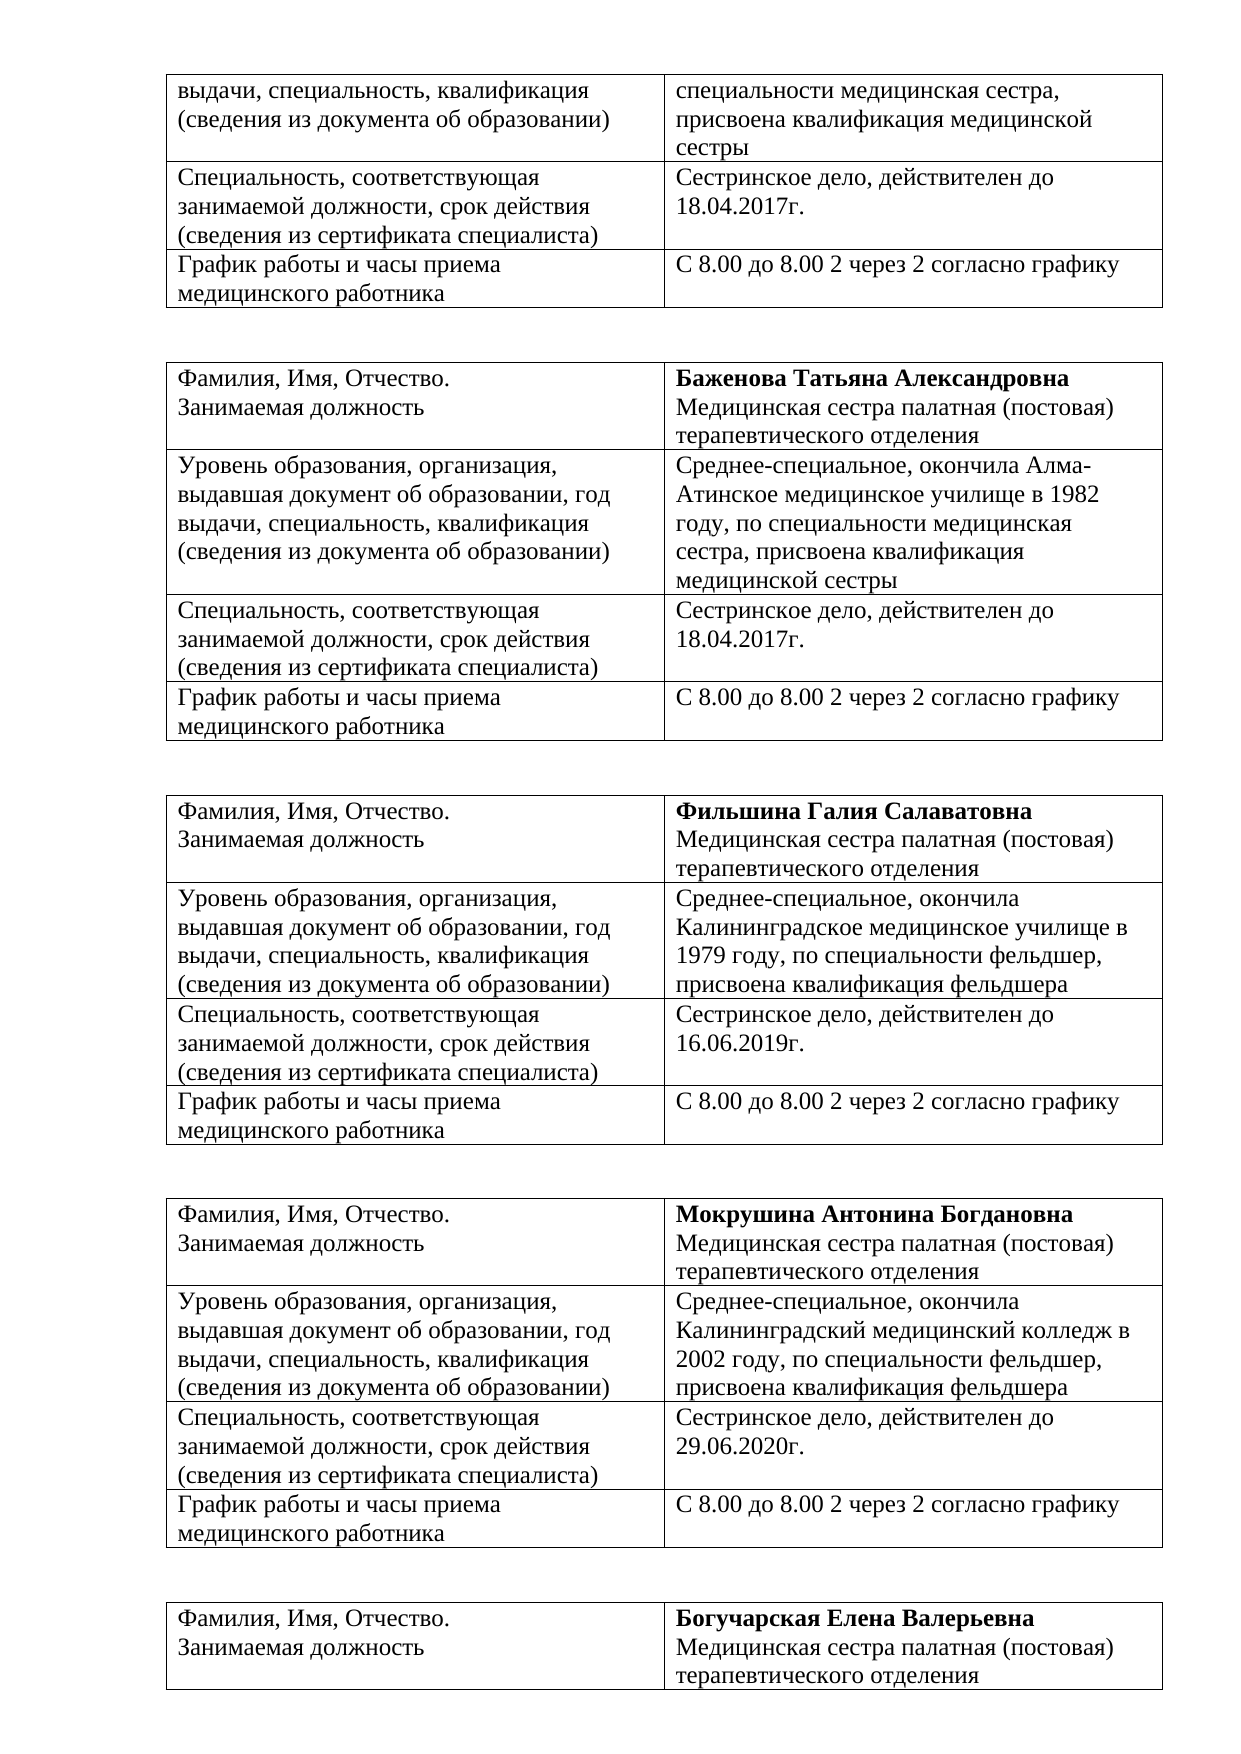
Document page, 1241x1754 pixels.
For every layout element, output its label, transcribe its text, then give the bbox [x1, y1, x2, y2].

table_cell С 8.00 до 8.00 2 через 2 согласно графику [665, 1490, 1162, 1547]
table_cell С 8.00 до 8.00 2 через 2 согласно графику [665, 682, 1162, 740]
table_cell График работы и часы приема медицинского работника [167, 1490, 664, 1547]
table_cell Уровень образования, организация, выдавшая документ об образовании, год выдачи, специальность, квалификация (сведения из документа об образовании) [167, 1286, 664, 1401]
table_cell График работы и часы приема медицинского работника [167, 250, 664, 307]
table_cell Уровень образования, организация, выдавшая документ об образовании, год выдачи, специальность, квалификация (сведения из документа об образовании) [167, 883, 664, 998]
table_cell Специальность, соответствующая занимаемой должности, срок действия (сведения из сертификата специалиста) [167, 595, 664, 681]
table_header Мокрушина Антонина Богдановна Медицинская сестра палатная (постовая) терапевтического отделения [665, 1199, 1162, 1285]
table_cell Специальность, соответствующая занимаемой должности, срок действия (сведения из сертификата специалиста) [167, 999, 664, 1085]
table_cell График работы и часы приема медицинского работника [167, 1086, 664, 1144]
table_cell Среднее-специальное, окончила Алма-Атинское медицинское училище в 1982 году, по специальности медицинская сестра, присвоена квалификация медицинской сестры [665, 450, 1162, 594]
table_header Баженова Татьяна Александровна Медицинская сестра палатная (постовая) терапевтического отделения [665, 363, 1162, 449]
table_header Фамилия, Имя, Отчество. Занимаемая должность [167, 1199, 664, 1285]
table_cell Среднее-специальное, окончила Калининградский медицинский колледж в 2002 году, по специальности фельдшер, присвоена квалификация фельдшера [665, 1286, 1162, 1401]
table_header Богучарская Елена Валерьевна Медицинская сестра палатная (постовая) терапевтического отделения [665, 1603, 1162, 1689]
table_cell Специальность, соответствующая занимаемой должности, срок действия (сведения из сертификата специалиста) [167, 162, 664, 248]
table_cell Уровень образования, организация, выдавшая документ об образовании, год выдачи, специальность, квалификация (сведения из документа об образовании) [167, 450, 664, 594]
table_cell Сестринское дело, действителен до 18.04.2017г. [665, 595, 1162, 681]
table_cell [665, 75, 1162, 161]
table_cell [167, 75, 664, 161]
table_header Фильшина Галия Салаватовна Медицинская сестра палатная (постовая) терапевтического отделения [665, 796, 1162, 882]
table_cell Специальность, соответствующая занимаемой должности, срок действия (сведения из сертификата специалиста) [167, 1402, 664, 1488]
table_cell Сестринское дело, действителен до 18.04.2017г. [665, 162, 1162, 248]
table_cell С 8.00 до 8.00 2 через 2 согласно графику [665, 250, 1162, 307]
table_header Фамилия, Имя, Отчество. Занимаемая должность [167, 1603, 664, 1689]
table_cell График работы и часы приема медицинского работника [167, 682, 664, 740]
table_header Фамилия, Имя, Отчество. Занимаемая должность [167, 363, 664, 449]
table_cell Сестринское дело, действителен до 29.06.2020г. [665, 1402, 1162, 1488]
table_cell Сестринское дело, действителен до 16.06.2019г. [665, 999, 1162, 1085]
table_header Фамилия, Имя, Отчество. Занимаемая должность [167, 796, 664, 882]
table_cell С 8.00 до 8.00 2 через 2 согласно графику [665, 1086, 1162, 1144]
table_cell Среднее-специальное, окончила Калининградское медицинское училище в 1979 году, по специальности фельдшер, присвоена квалификация фельдшера [665, 883, 1162, 998]
